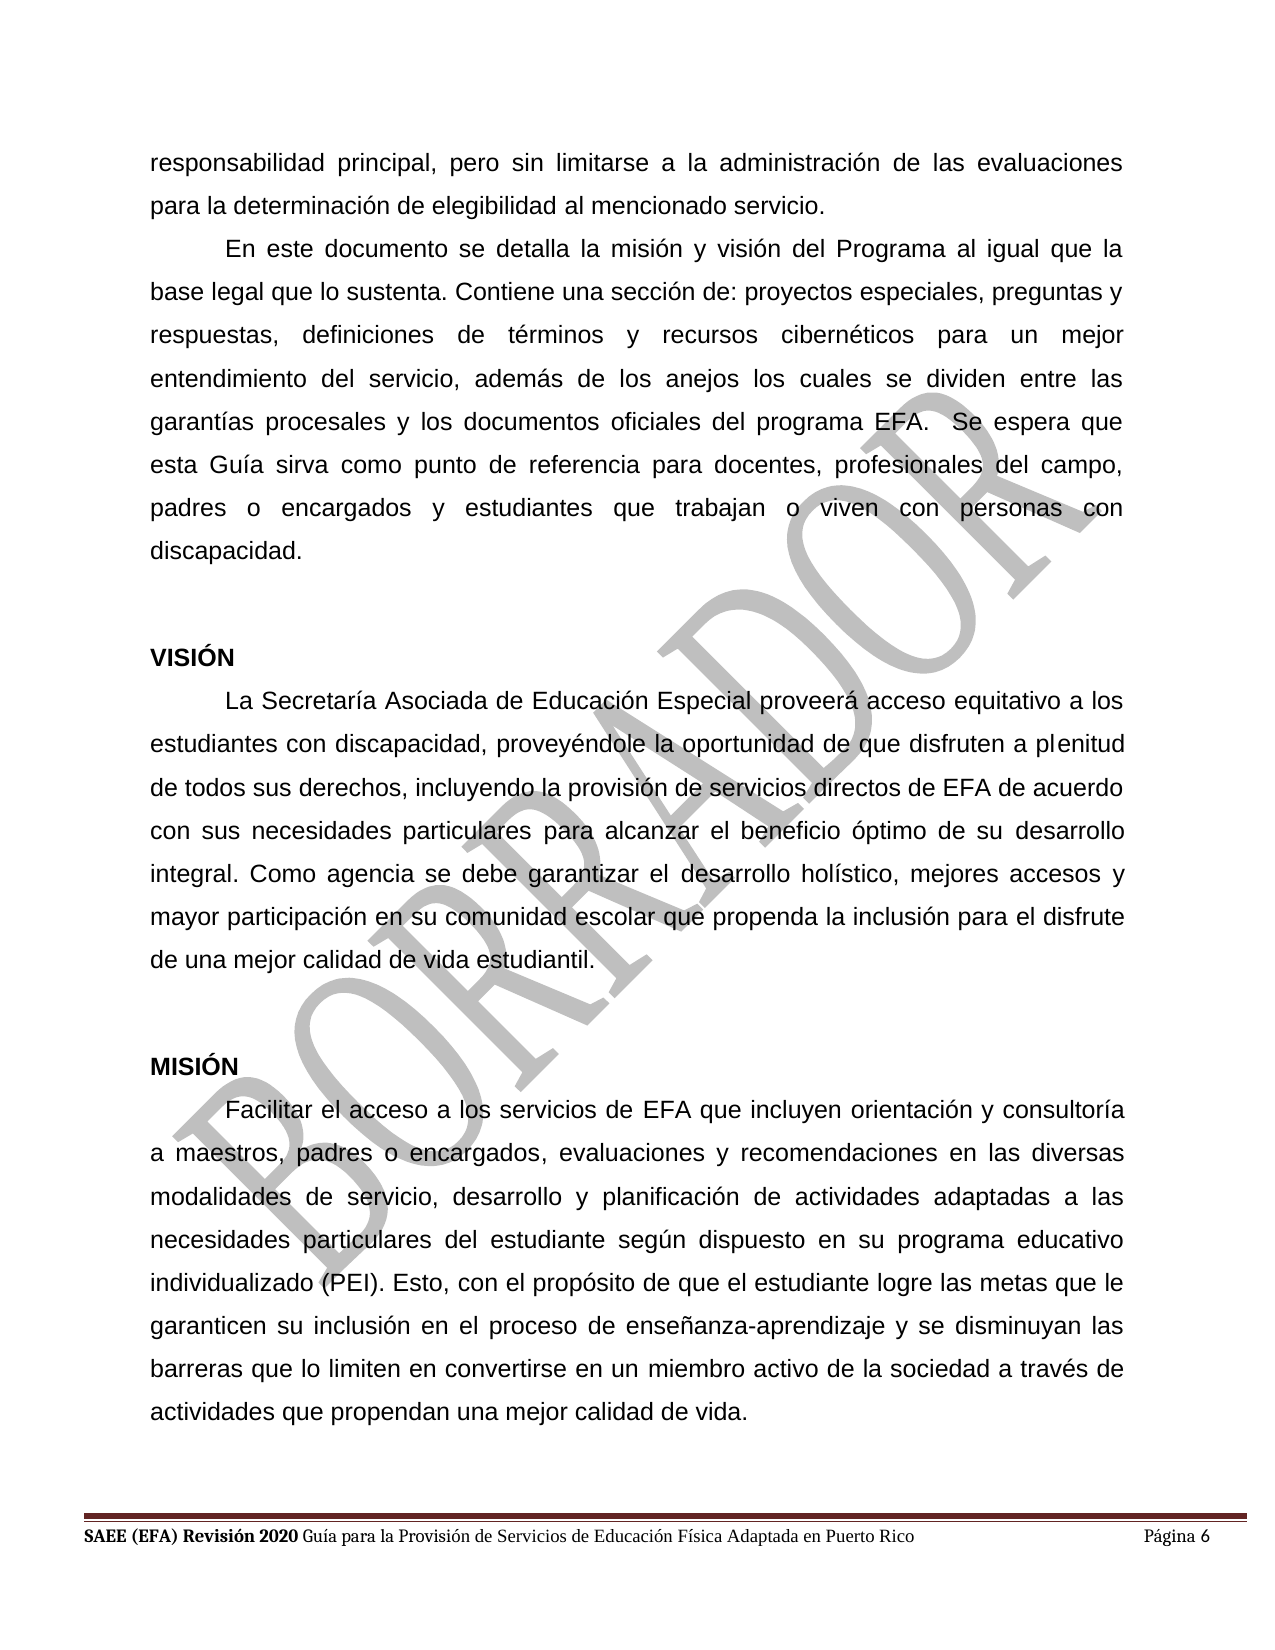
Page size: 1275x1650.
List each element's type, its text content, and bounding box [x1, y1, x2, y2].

text En este documento se detalla la misión y visión del Programa al igual que la base legal que lo sustenta. Contiene una sección de: proyectos especiales, preguntas y respuestas, definiciones de términos y recursos cibernéticos para un mejor entendimiento del servicio, además de los anejos los cuales se dividen entre las garantías procesales y los documentos oficiales del programa EFA. Se espera que esta Guía sirva como punto de referencia para docentes, profesionales del campo, padres o encargados y estudiantes que trabajan o viven con personas con discapacidad. [150, 234, 1125, 565]
subtitle MISIÓN [150, 1052, 1125, 1081]
text Facilitar el acceso a los servicios de EFA que incluyen orientación y consultoría a maestros, padres o encargados, evaluaciones y recomendaciones en las diversas modalidades de servicio, desarrollo y planificación de actividades adaptadas a las necesidades particulares del estudiante según dispuesto en su programa educativo individualizado (PEI). Esto, con el propósito de que el estudiante logre las metas que le garanticen su inclusión en el proceso de enseñanza-aprendizaje y se disminuyan las barreras que lo limiten en convertirse en un miembro activo de la sociedad a través de actividades que propendan una mejor calidad de vida. [150, 1095, 1125, 1426]
text La Secretaría Asociada de Educación Especial proveerá acceso equitativo a los estudiantes con discapacidad, proveyéndole la oportunidad de que disfruten a plenitud de todos sus derechos, incluyendo la provisión de servicios directos de EFA de acuerdo con sus necesidades particulares para alcanzar el beneficio óptimo de su desarrollo integral. Como agencia se debe garantizar el desarrollo holístico, mejores accesos y mayor participación en su comunidad escolar que propenda la inclusión para el disfrute de una mejor calidad de vida estudiantil. [150, 686, 1125, 974]
subtitle VISIÓN [150, 643, 1125, 672]
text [150, 177, 1125, 220]
